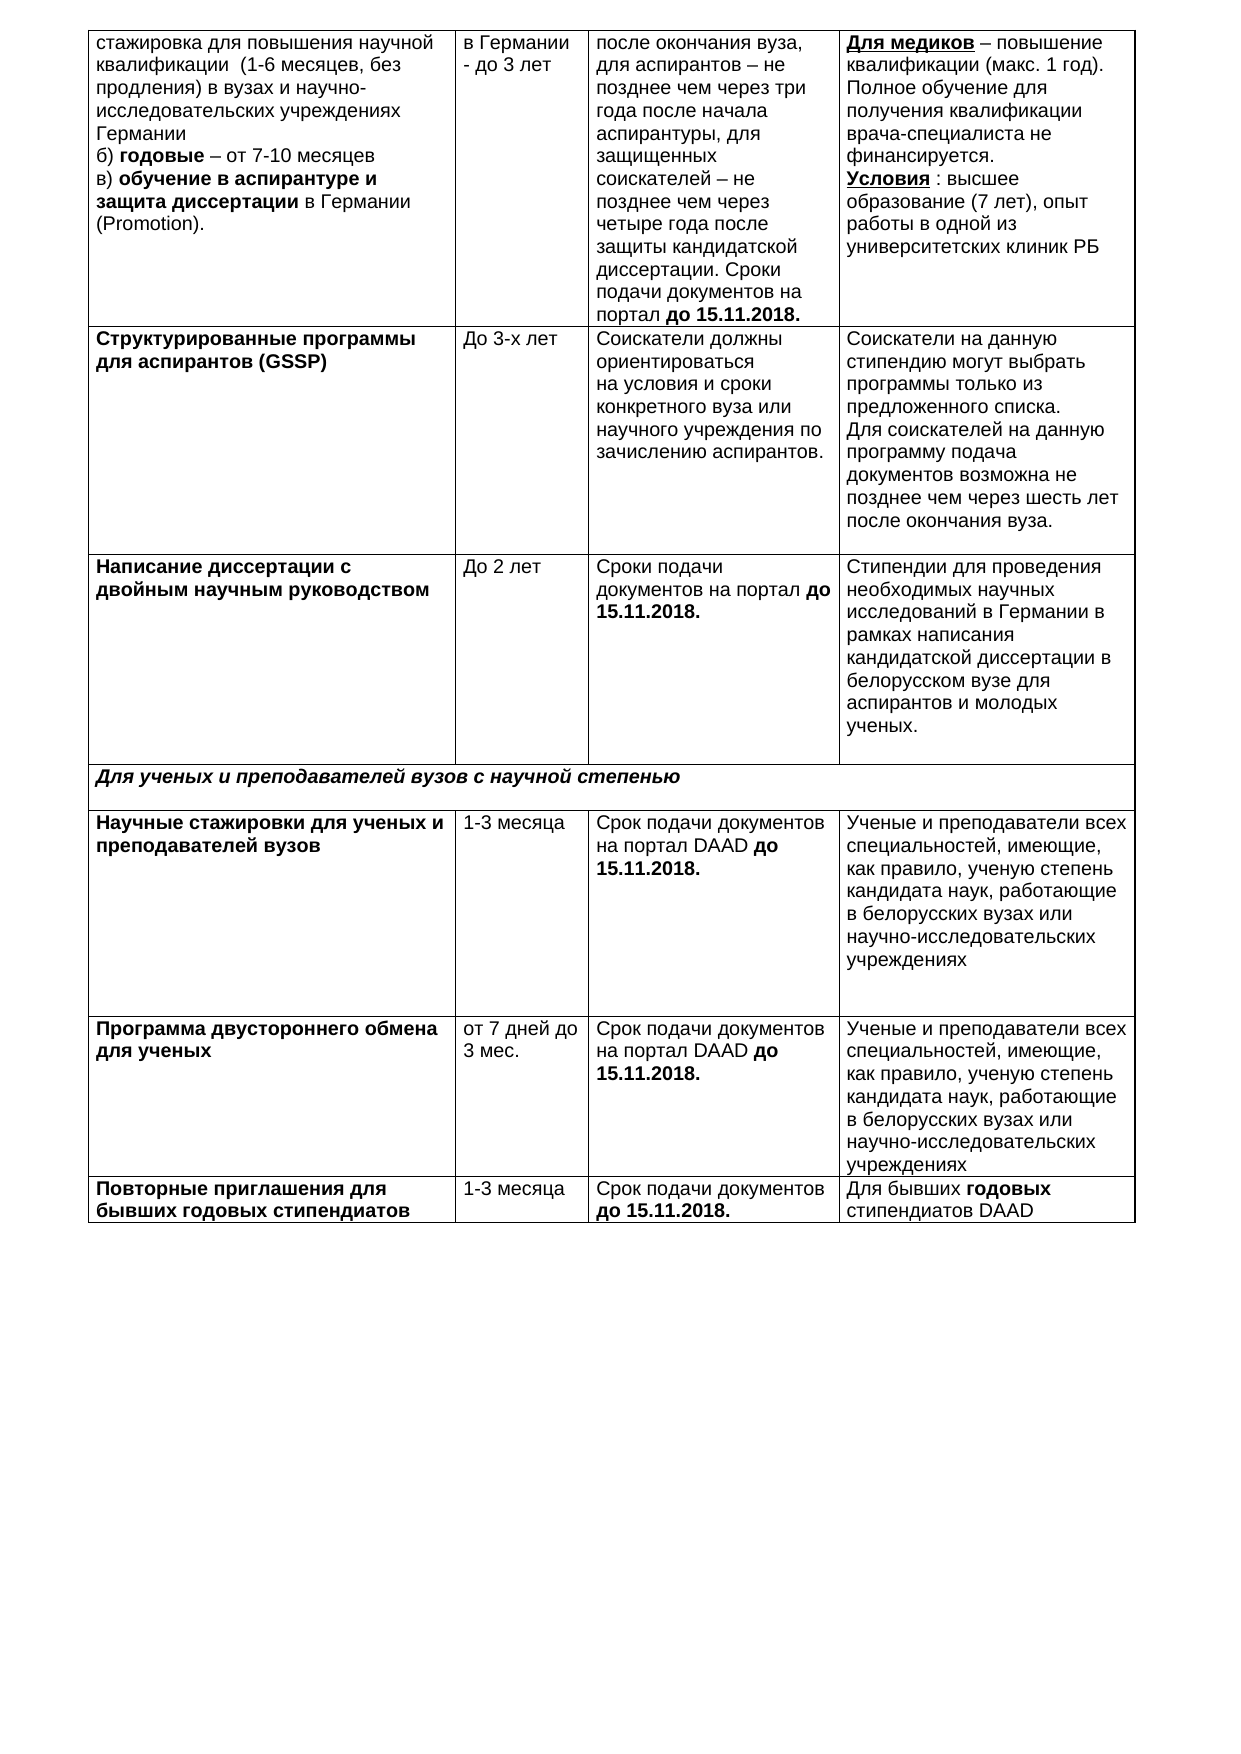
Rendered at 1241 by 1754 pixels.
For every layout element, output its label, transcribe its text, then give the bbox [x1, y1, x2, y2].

table_cell Научные стажировки для ученых и преподавателей вузов [89, 811, 455, 1016]
table_cell Повторные приглашения для бывших годовых стипендиатов [89, 1177, 455, 1222]
table_cell Для бывших годовых стипендиатов DAAD [840, 1177, 1134, 1222]
table_cell Для ученых и преподавателей вузов с научной степенью [89, 765, 1134, 810]
table_cell До 3-х лет [456, 327, 588, 554]
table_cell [840, 31, 1134, 326]
table_cell Срок подачи документов на портал DAAD до 15.11.2018. [589, 1017, 839, 1176]
table_cell Ученые и преподаватели всех специальностей, имеющие, как правило, ученую степень кандидата наук, работающие в белорусских вузах или научно-исследовательских учреждениях [840, 1017, 1134, 1176]
table_cell 1-3 месяца [456, 811, 588, 1016]
table_cell Программа двустороннего обмена для ученых [89, 1017, 455, 1176]
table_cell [89, 31, 455, 326]
table_cell Написание диссертации с двойным научным руководством [89, 555, 455, 764]
table_cell Соискатели должны ориентироваться на условия и сроки конкретного вуза или научного учреждения по зачислению аспирантов. [589, 327, 839, 554]
table_cell Сроки подачи документов на портал до 15.11.2018. [589, 555, 839, 764]
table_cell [456, 31, 588, 326]
table_cell Структурированные программы для аспирантов (GSSP) [89, 327, 455, 554]
table_cell Соискатели на данную стипендию могут выбрать программы только из предложенного списка. Для соискателей на данную программу подача документов возможна не позднее чем через шесть лет после окончания вуза. [840, 327, 1134, 554]
table_cell Срок подачи документов до 15.11.2018. [589, 1177, 839, 1222]
table_cell Стипендии для проведения необходимых научных исследований в Германии в рамках написания кандидатской диссертации в белорусском вузе для аспирантов и молодых ученых. [840, 555, 1134, 764]
table_cell от 7 дней до 3 мес. [456, 1017, 588, 1176]
table_cell Срок подачи документов на портал DAAD до 15.11.2018. [589, 811, 839, 1016]
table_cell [589, 31, 839, 326]
table_cell До 2 лет [456, 555, 588, 764]
table_cell 1-3 месяца [456, 1177, 588, 1222]
table_cell Ученые и преподаватели всех специальностей, имеющие, как правило, ученую степень кандидата наук, работающие в белорусских вузах или научно-исследовательских учреждениях [840, 811, 1134, 1016]
